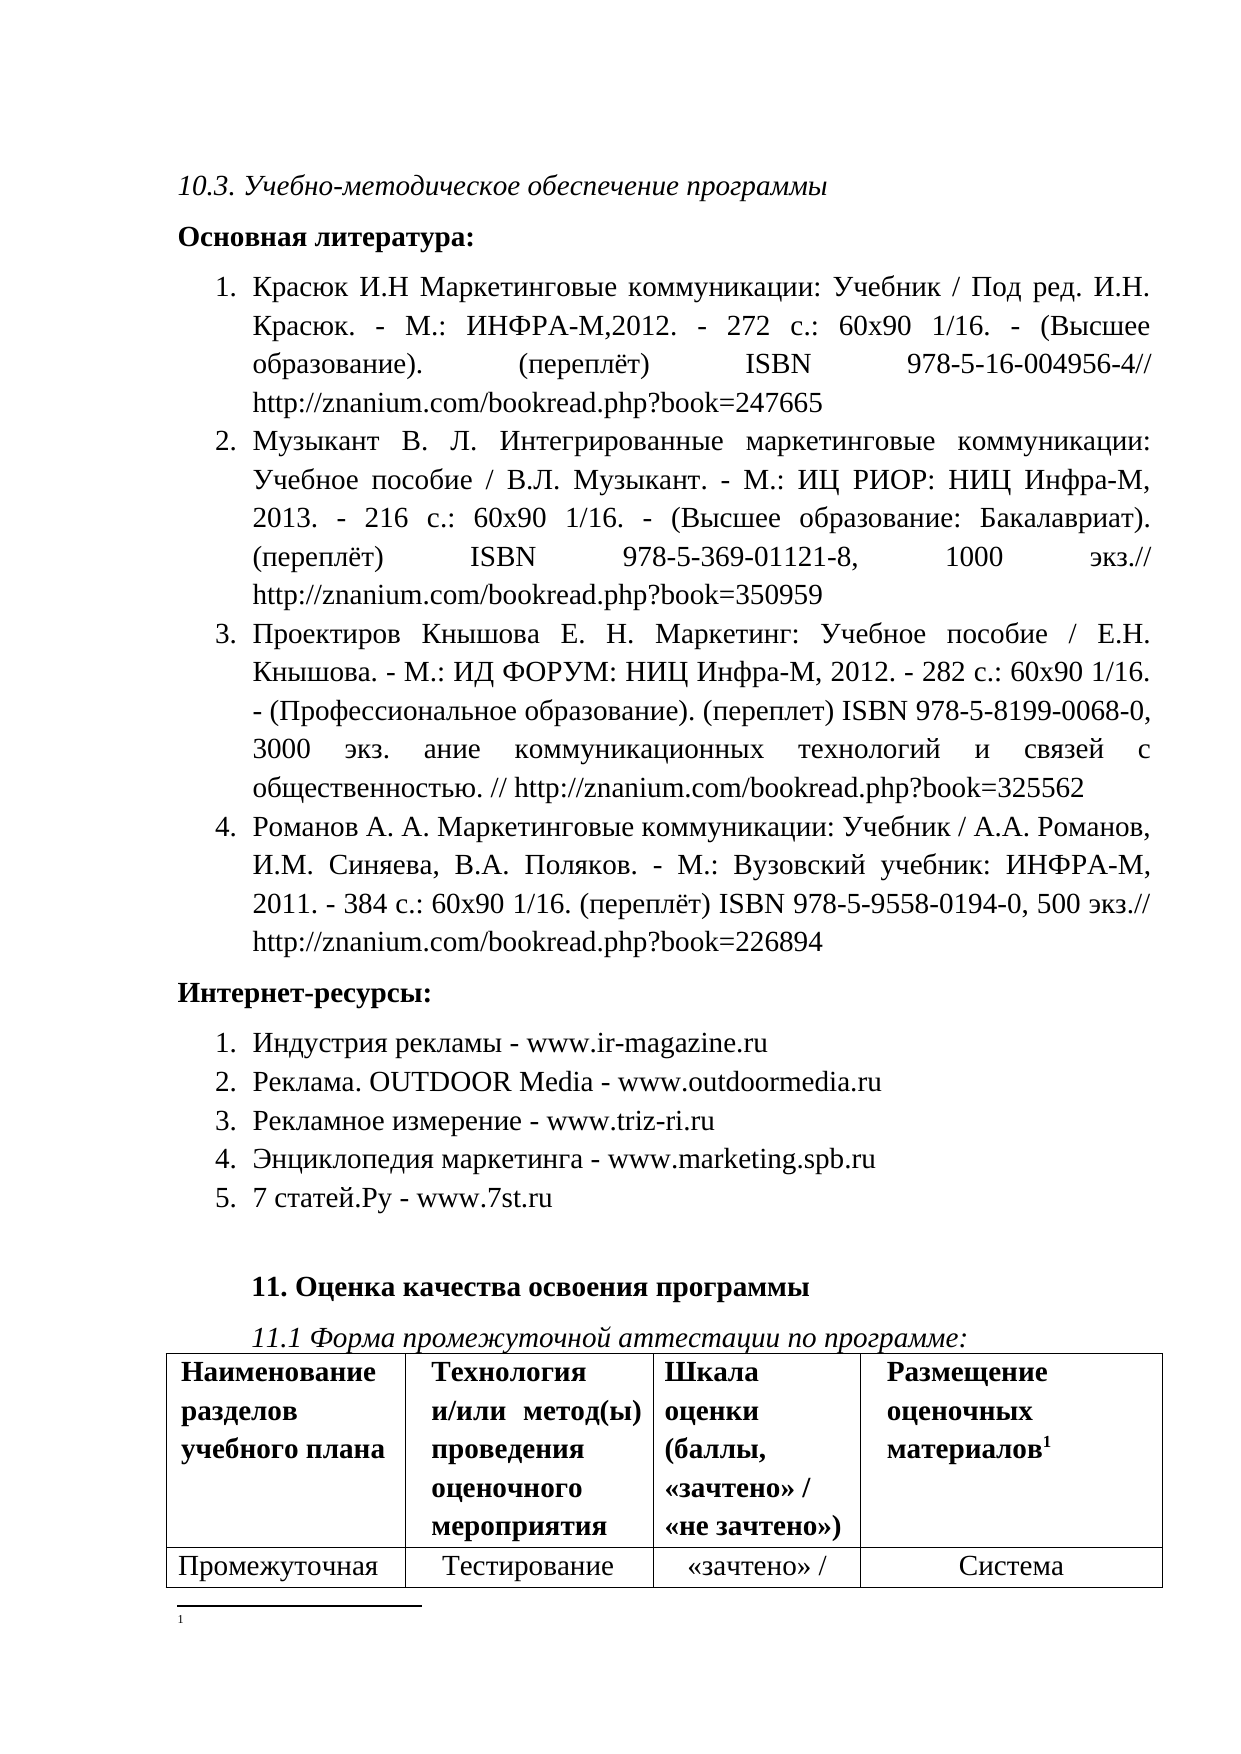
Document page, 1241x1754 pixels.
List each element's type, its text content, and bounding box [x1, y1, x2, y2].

table_header Шкала оценки (баллы, «зачтено» / «не зачтено») [654, 1354, 860, 1547]
table_header Технология и/или метод(ы) проведения оценочного мероприятия [406, 1354, 653, 1547]
list Энциклопедия маркетинга - www.marketing.spb.ru [215, 1141, 1152, 1175]
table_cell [654, 1548, 860, 1587]
list Красюк И.Н Маркетинговые коммуникации: Учебник / Под ред. И.Н. Красюк. - М.: ИНФРА-М,2012. - 272 с.: 60x90 1/16. - (Высшее образование). (переплёт) ISBN 978-5-16-004956-4// http://znanium.com/bookread.php?book=247665 [215, 269, 1152, 418]
list Романов А. А. Маркетинговые коммуникации: Учебник / А.А. Романов, И.М. Синяева, В.А. Поляков. - М.: Вузовский учебник: ИНФРА-М, 2011. - 384 с.: 60x90 1/16. (переплёт) ISBN 978-5-9558-0194-0, 500 экз.// http://znanium.com/bookread.php?book=226894 [215, 809, 1152, 958]
list Рекламное измерение - www.triz-ri.ru [215, 1103, 1152, 1136]
text Основная литература: [177, 219, 1152, 252]
text Интернет-ресурсы: [177, 975, 1152, 1009]
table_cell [861, 1548, 1162, 1587]
list 7 статей.Ру - www.7st.ru [215, 1180, 1152, 1213]
list Индустрия рекламы - www.ir-magazine.ru [215, 1026, 1152, 1059]
list 11. Оценка качества освоения программы [177, 1269, 1152, 1303]
text 11.1 Форма промежуточной аттестации по программе: [177, 1320, 1152, 1353]
table_header Размещение оценочных материалов [861, 1354, 1162, 1547]
table_header Наименование разделов учебного плана [167, 1354, 405, 1547]
list Музыкант В. Л. Интегрированные маркетинговые коммуникации: Учебное пособие / В.Л. Музыкант. - М.: ИЦ РИОР: НИЦ Инфра-М, 2013. - 216 с.: 60x90 1/16. - (Высшее образование: Бакалавриат). (переплёт) ISBN 978-5-369-01121-8, 1000 экз.// http://znanium.com/bookread.php?book=350959 [215, 423, 1152, 611]
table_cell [167, 1548, 405, 1587]
list Реклама. OUTDOOR Media - www.outdoormedia.ru [215, 1064, 1152, 1098]
subtitle 10.3. Учебно-методическое обеспечение программы [177, 168, 1152, 202]
table_cell Тестирование [406, 1548, 653, 1587]
list Проектиров Кнышова Е. Н. Маркетинг: Учебное пособие / Е.Н. Кнышова. - М.: ИД ФОРУМ: НИЦ Инфра-М, 2012. - 282 с.: 60x90 1/16. - (Профессиональное образование). (переплет) ISBN 978-5-8199-0068-0, 3000 экз. ание коммуникационных технологий и связей с общественностью. // http://znanium.com/bookread.php?book=325562 [215, 616, 1152, 804]
